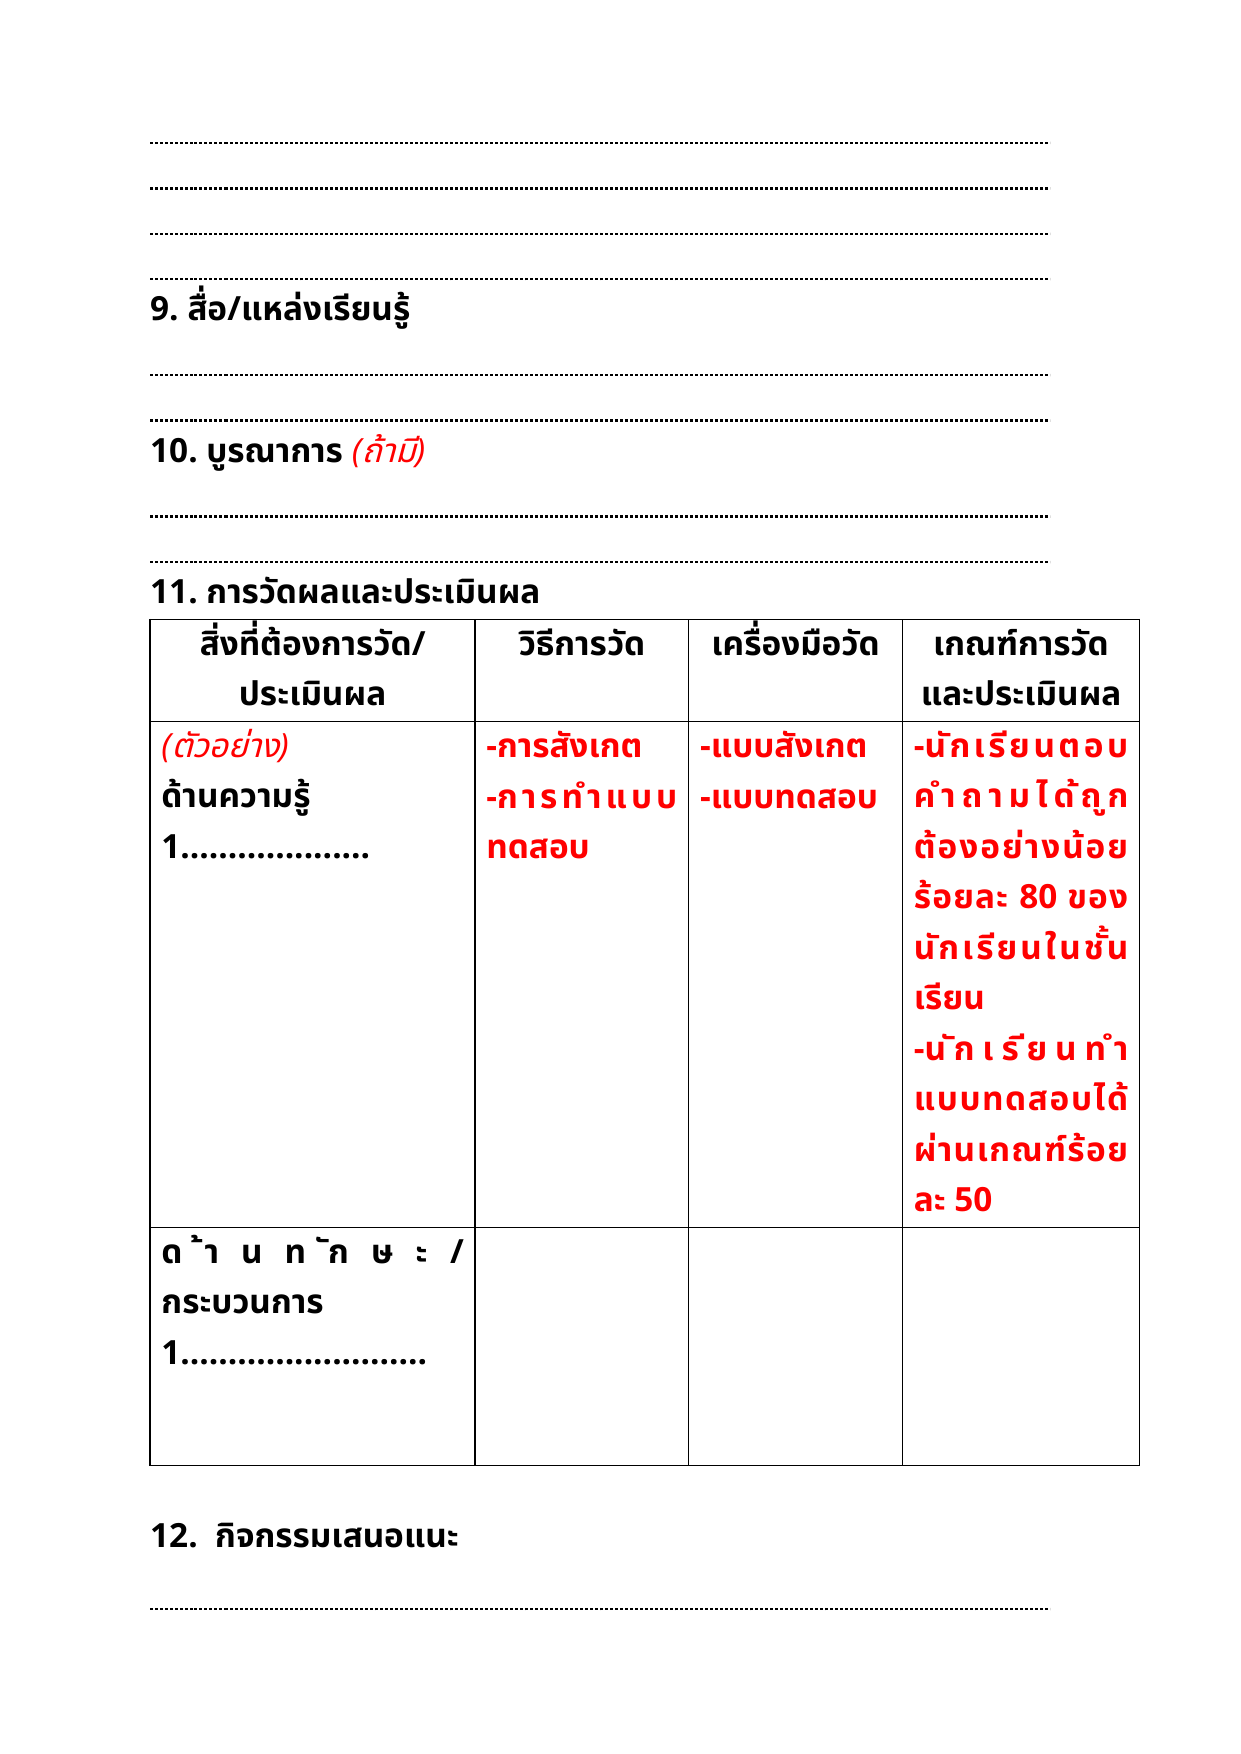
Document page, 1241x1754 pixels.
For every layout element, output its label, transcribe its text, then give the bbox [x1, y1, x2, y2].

text 12. กิจกรรมเสนอแนะ [150, 1512, 1090, 1562]
text 10. บูรณาการ (ถ้ามี) [150, 427, 1090, 477]
table_header เครื่องมือวัด [689, 620, 902, 721]
table_cell [476, 1228, 688, 1465]
table_cell [689, 1228, 902, 1465]
table_cell (ตัวอย่าง) ด้านความรู้ 1.................... [151, 722, 474, 1227]
table_header วิธีการวัด [476, 620, 688, 721]
table_cell [903, 1228, 1139, 1465]
table_cell ด้านทักษะ/กระบวนการ 1.......................... [151, 1228, 474, 1465]
table_header สิ่งที่ต้องการวัด/ประเมินผล [151, 620, 474, 721]
table_cell -นักเรียนตอบคำถามได้ถูกต้องอย่างน้อยร้อยละ 80 ของนักเรียนในชั้นเรียน -นักเรียนทำแบบทดสอบได้ผ่านเกณฑ์ร้อยละ 50 [903, 722, 1139, 1227]
table_cell -การสังเกต -การทำแบบทดสอบ [476, 722, 688, 1227]
text 9. สื่อ/แหล่งเรียนรู้ [150, 285, 1090, 336]
text 11. การวัดผลและประเมินผล [150, 568, 1090, 619]
table_header เกณฑ์การวัดและประเมินผล [903, 620, 1139, 721]
table_cell -แบบสังเกต -แบบทดสอบ [689, 722, 902, 1227]
